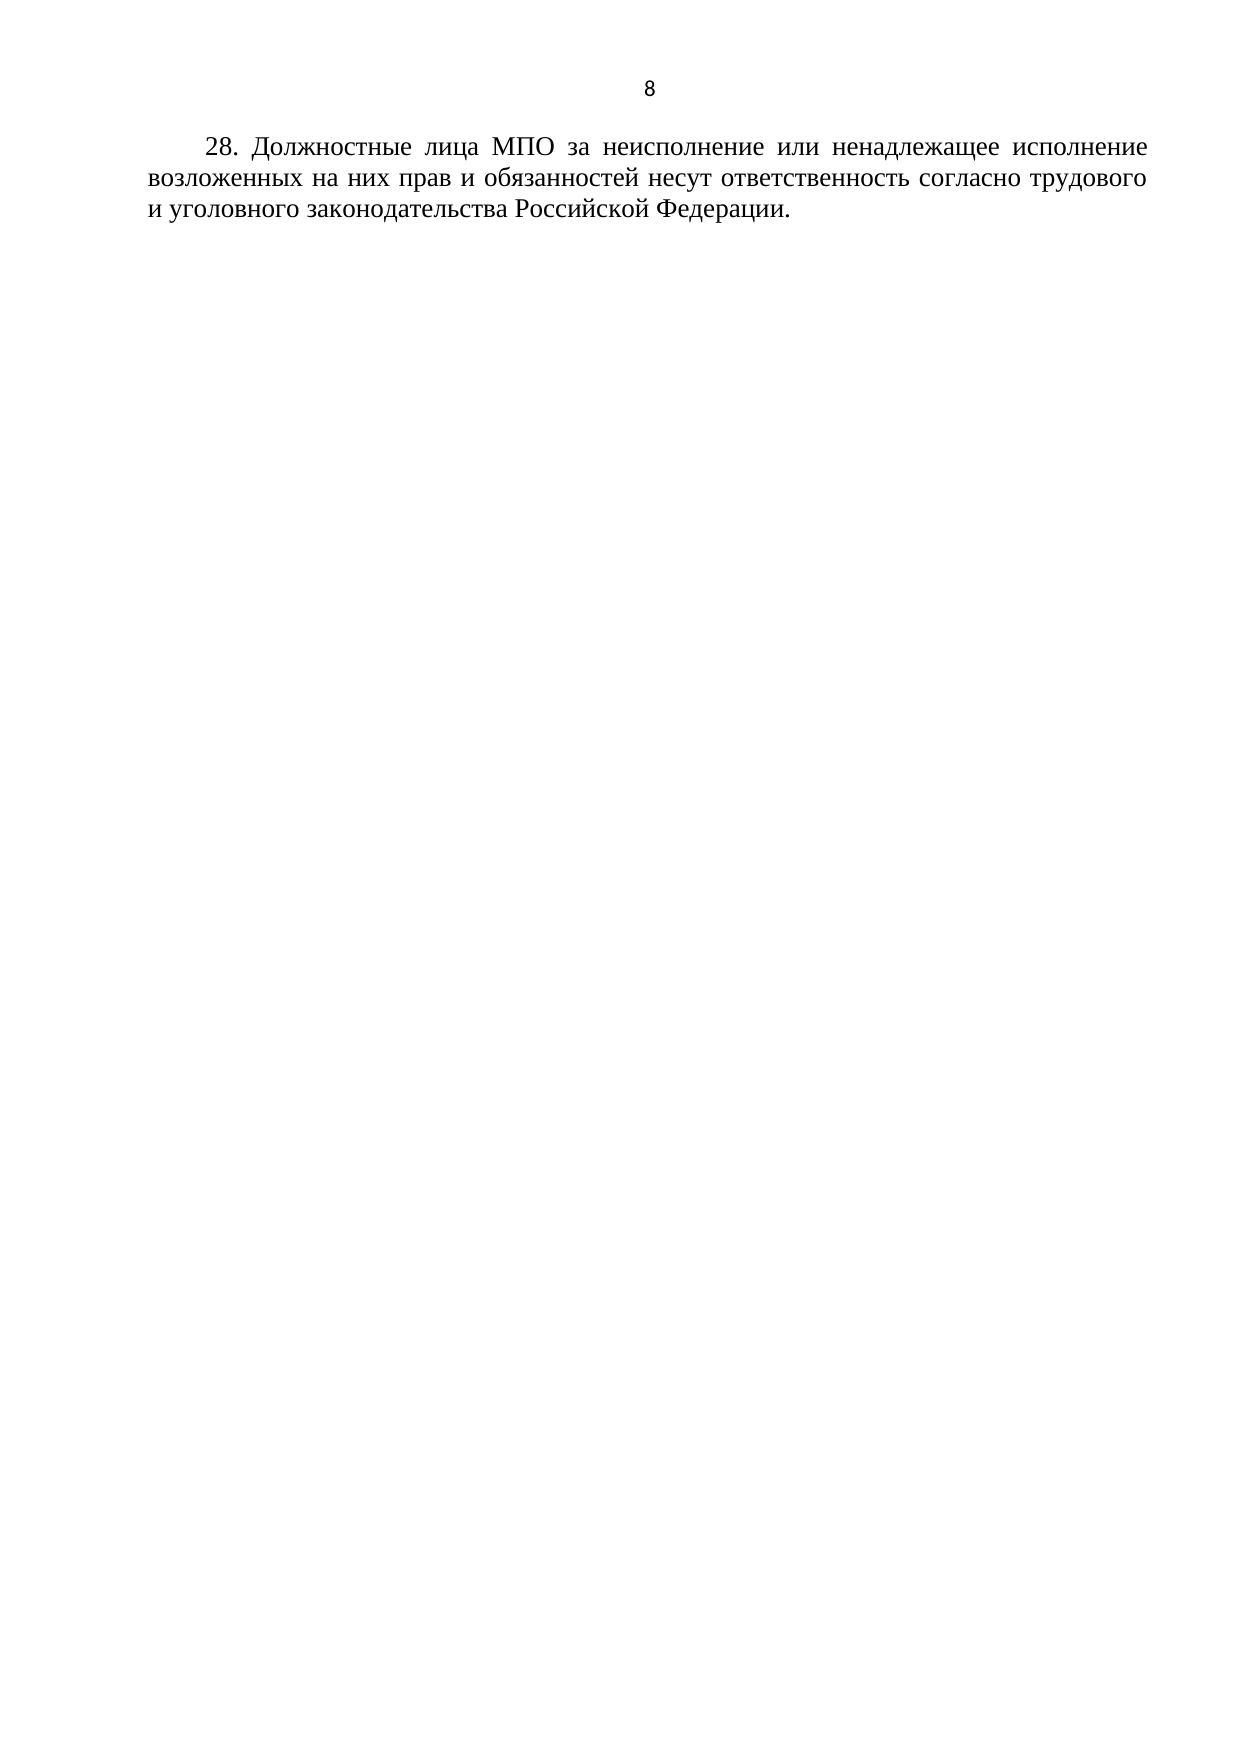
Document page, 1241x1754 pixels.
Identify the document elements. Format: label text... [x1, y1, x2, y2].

text 28. Должностные лица МПО за неисполнение или ненадлежащее исполнение возложенных на них прав и обязанностей несут ответственность согласно трудового и уголовного законодательства Российской Федерации. [148, 130, 1149, 223]
